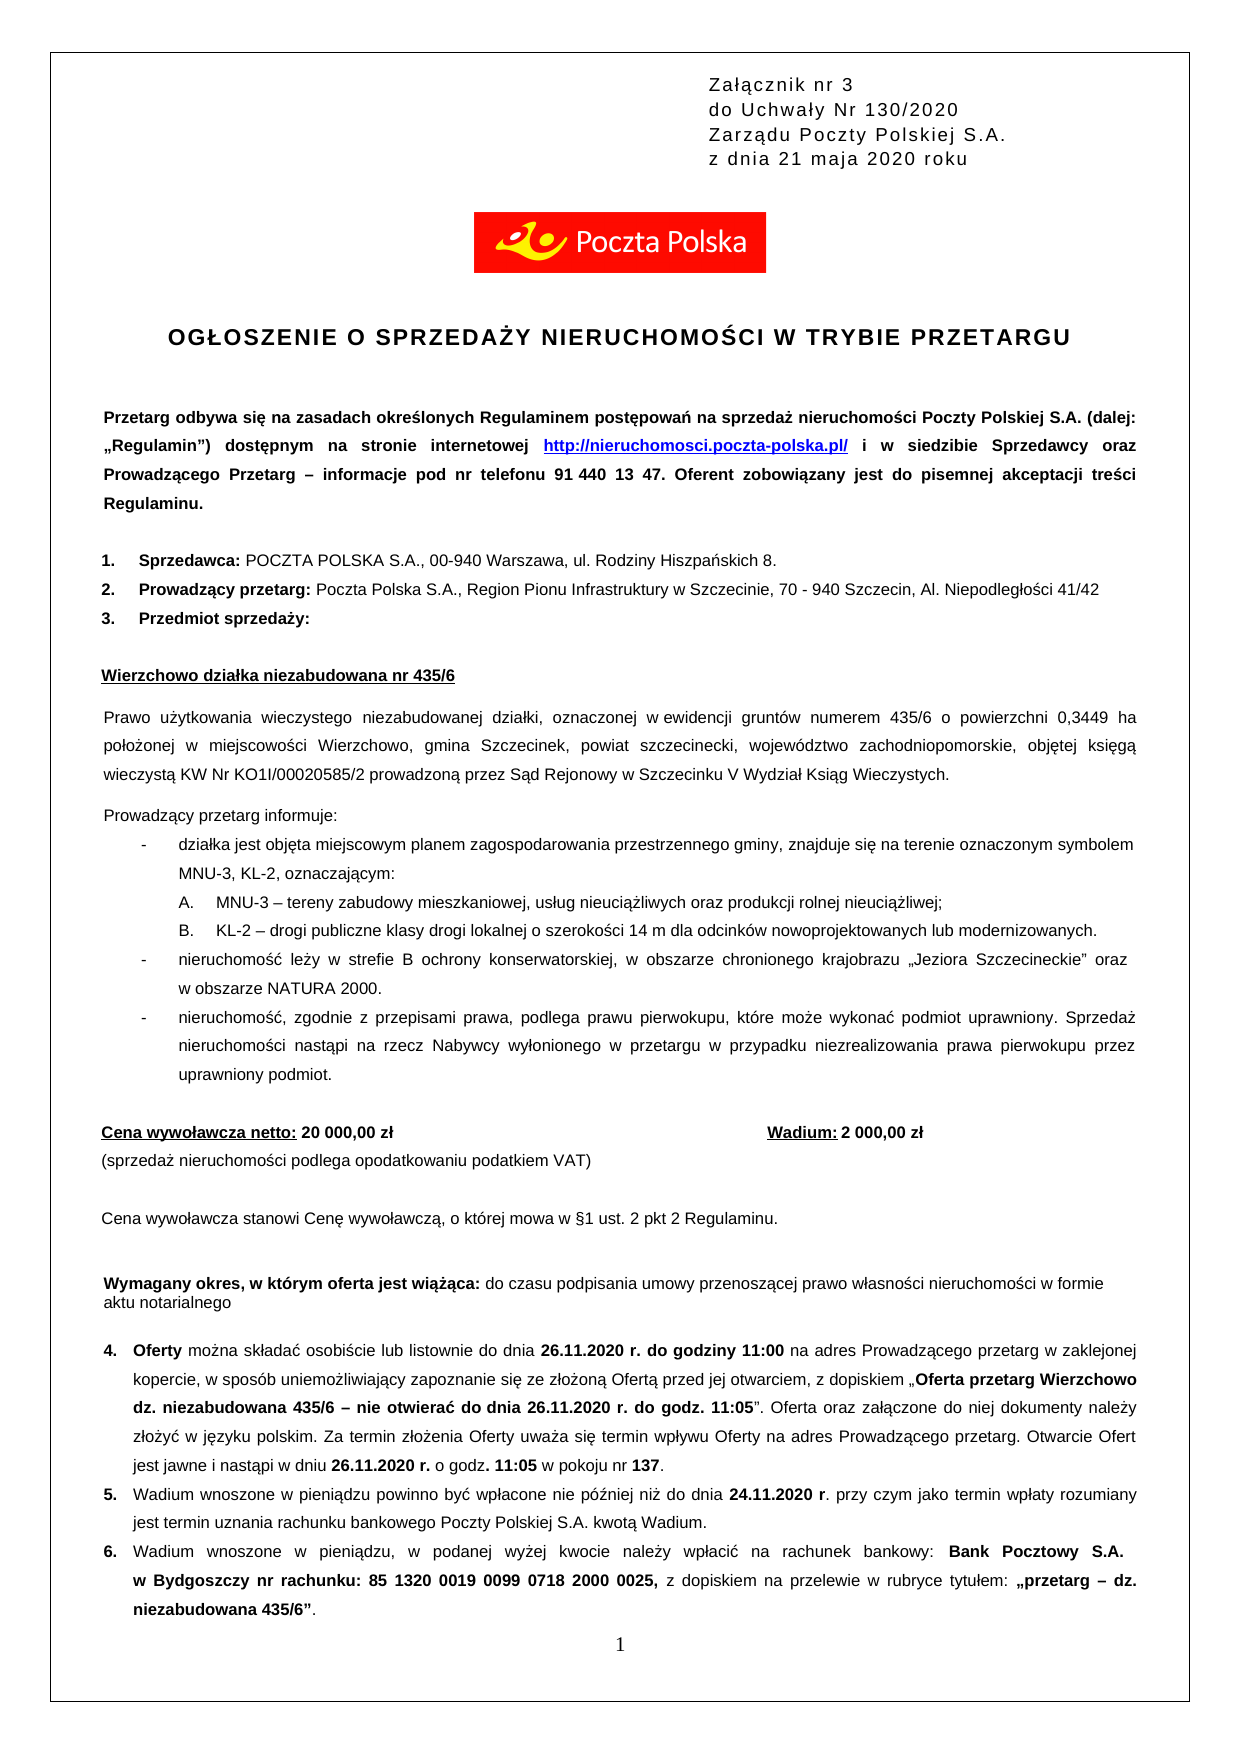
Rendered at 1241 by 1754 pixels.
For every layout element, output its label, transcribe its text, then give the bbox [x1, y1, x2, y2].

text Cena wywoławcza stanowi Cenę wywoławczą, o której mowa w §1 ust. 2 pkt 2 Regulaminu. [101, 1209, 1137, 1228]
list działka jest objęta miejscowym planem zagospodarowania przestrzennego gminy, znajduje się na terenie oznaczonym symbolem MNU-3, KL-2, oznaczającym: [141, 835, 1137, 883]
text Prowadzący przetarg informuje: [103, 806, 1137, 825]
text Załącznik nr 3 [709, 74, 1137, 95]
text z dnia 21 maja 2020 roku [709, 148, 1137, 170]
subtitle OGŁOSZENIE O SPRZEDAŻY NIERUCHOMOŚCI W TRYBIE PRZETARGU [103, 324, 1137, 393]
text Prawo użytkowania wieczystego niezabudowanej działki, oznaczonej w ewidencji gruntów numerem 435/6 o powierzchni 0,3449 ha położonej w miejscowości Wierzchowo, gmina Szczecinek, powiat szczecinecki, województwo zachodniopomorskie, objętej księgą wieczystą KW Nr KO1I/00020585/2 prowadzoną przez Sąd Rejonowy w Szczecinku V Wydział Ksiąg Wieczystych. [103, 707, 1137, 784]
list MNU-3 – tereny zabudowy mieszkaniowej, usług nieuciążliwych oraz produkcji rolnej nieuciążliwej; [178, 892, 1137, 912]
list Wadium wnoszone w pieniądzu powinno być wpłacone nie później niż do dnia 24.11.2020 r. przy czym jako termin wpłaty rozumiany jest termin uznania rachunku bankowego Poczty Polskiej S.A. kwotą Wadium. [103, 1484, 1137, 1532]
list Wadium wnoszone w pieniądzu, w podanej wyżej kwocie należy wpłacić na rachunek bankowy: Bank Pocztowy S.A. w Bydgoszczy nr rachunku: 85 1320 0019 0099 0718 2000 0025, z dopiskiem na przelewie w rubryce tytułem: „przetarg – dz. niezabudowana 435/6”. [103, 1542, 1137, 1618]
list KL-2 – drogi publiczne klasy drogi lokalnej o szerokości dla odcinków nowoprojektowanych lub modernizowanych. [178, 921, 1137, 940]
text (sprzedaż nieruchomości podlega opodatkowaniu podatkiem VAT) [101, 1151, 1137, 1170]
list Przedmiot sprzedaży: [101, 609, 1137, 628]
text Przetarg odbywa się na zasadach określonych Regulaminem postępowań na sprzedaż nieruchomości Poczty Polskiej S.A. (dalej: „Regulamin”) dostępnym na stronie internetowej http://nieruchomosci.poczta-polska.pl/ i w siedzibie Sprzedawcy oraz Prowadzącego Przetarg – informacje pod nr telefonu 91 440 13 47. Oferent zobowiązany jest do pisemnej akceptacji treści Regulaminu. [103, 407, 1137, 513]
text Cena wywoławcza netto: 20 000,00 zł Wadium: 2 000,00 zł [101, 1122, 1137, 1142]
list Oferty można składać osobiście lub listownie do dnia 26.11.2020 r. do godziny 11:00 na adres Prowadzącego przetarg w zaklejonej kopercie, w sposób uniemożliwiający zapoznanie się ze złożoną Ofertą przed jej otwarciem, z dopiskiem „Oferta przetarg Wierzchowo dz. niezabudowana 435/6 – nie otwierać do dnia 26.11.2020 r. do godz. 11:05”. Oferta oraz załączone do niej dokumenty należy złożyć w języku polskim. Za termin złożenia Oferty uważa się termin wpływu Oferty na adres Prowadzącego przetarg. Otwarcie Ofert jest jawne i nastąpi w dniu 26.11.2020 r. o godz. 11:05 w pokoju nr 137. [103, 1341, 1137, 1475]
text do Uchwały Nr 130/2020 [709, 99, 1137, 120]
text Wymagany okres, w którym oferta jest wiążąca: do czasu podpisania umowy przenoszącej prawo własności nieruchomości w formie aktu notarialnego [103, 1273, 1137, 1312]
list nieruchomość, zgodnie z przepisami prawa, podlega prawu pierwokupu, które może wykonać podmiot uprawniony. Sprzedaż nieruchomości nastąpi na rzecz Nabywcy wyłonionego w przetargu w przypadku niezrealizowania prawa pierwokupu przez uprawniony podmiot. [141, 1007, 1137, 1084]
list Sprzedawca: POCZTA POLSKA S.A., 00-940 Warszawa, ul. Rodziny Hiszpańskich 8. [101, 551, 1137, 570]
text Zarządu Poczty Polskiej S.A. [709, 123, 1137, 145]
list nieruchomość leży w strefie B ochrony konserwatorskiej, w obszarze chronionego krajobrazu „Jeziora Szczecineckie” oraz w obszarze NATURA 2000. [141, 950, 1137, 998]
list Prowadzący przetarg: Poczta Polska S.A., Region Pionu Infrastruktury w Szczecinie, 70 - 940 Szczecin, Al. Niepodległości 41/42 [101, 580, 1137, 599]
picture [474, 212, 767, 273]
text Wierzchowo działka niezabudowana nr 435/6 [101, 666, 1137, 685]
